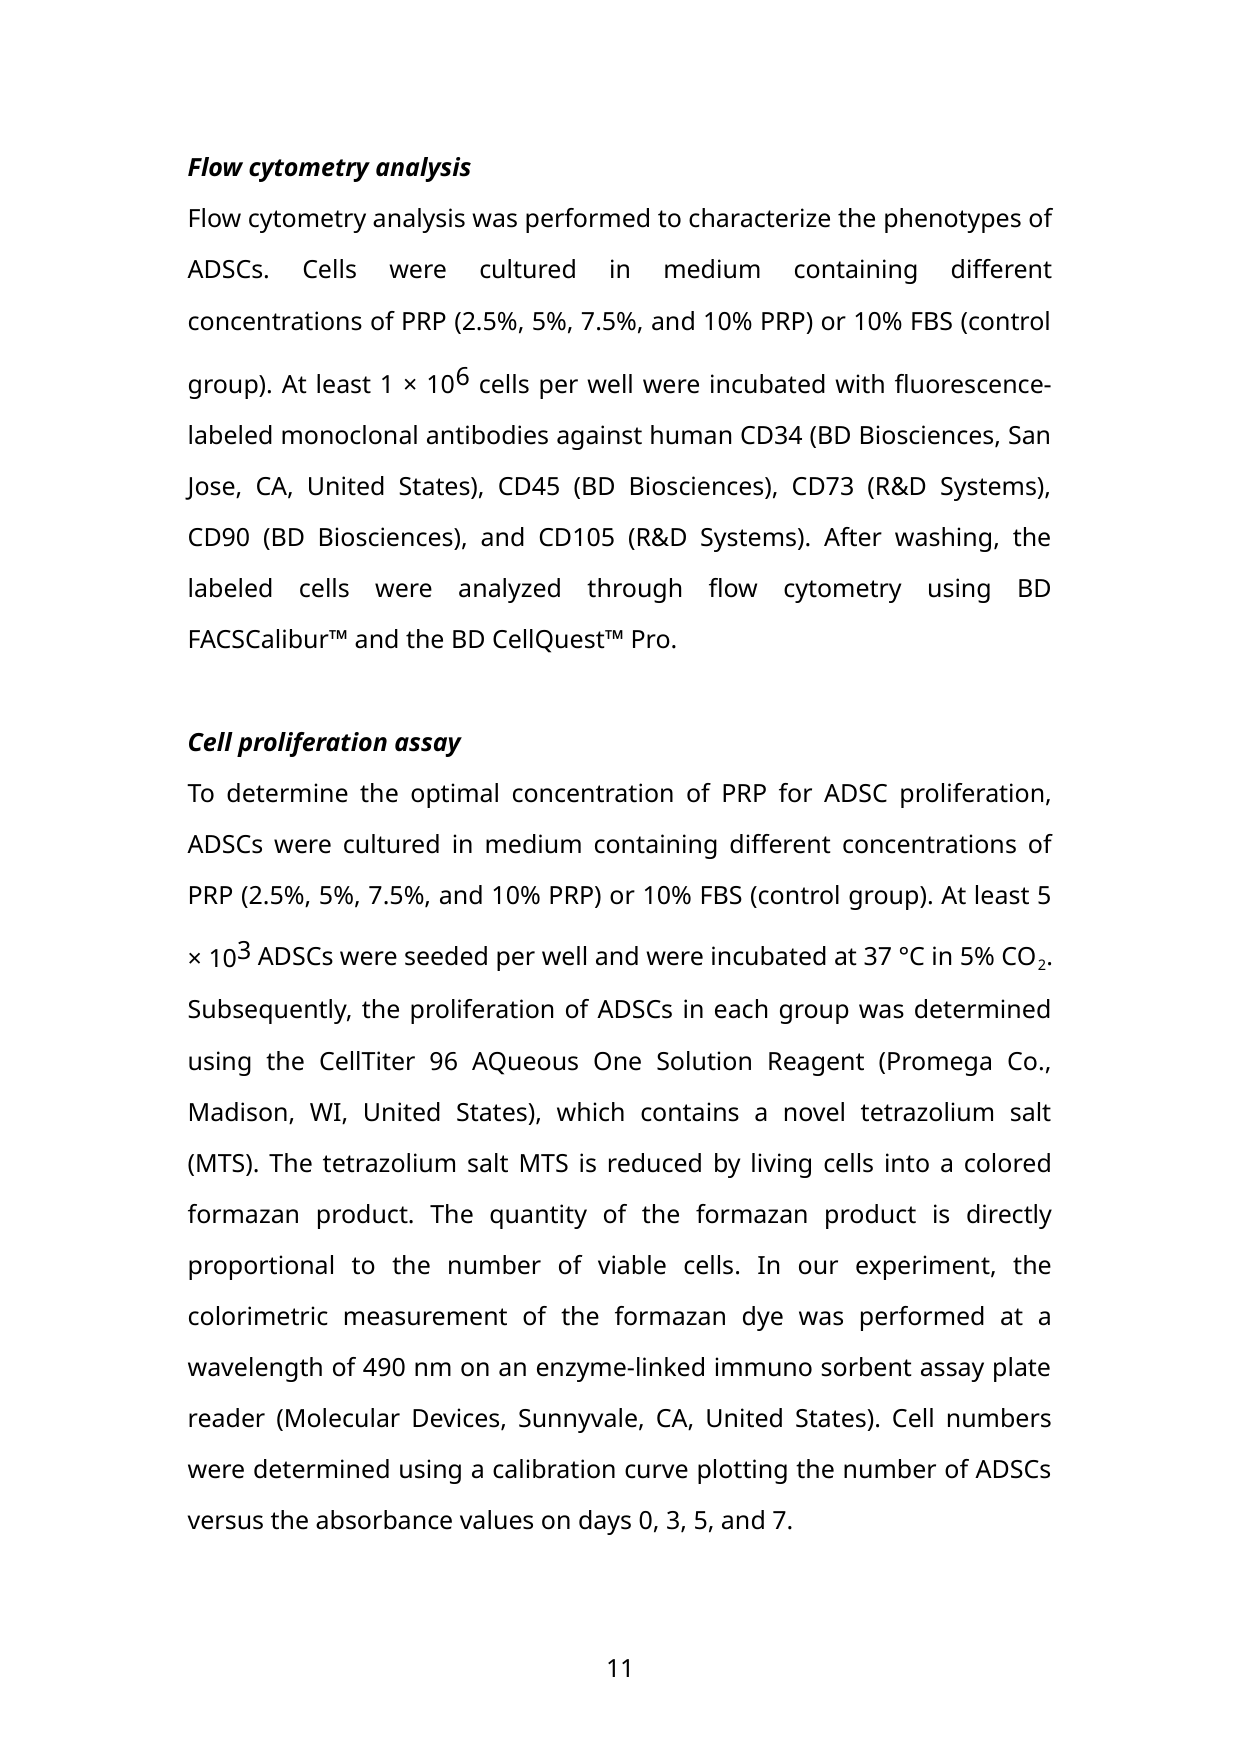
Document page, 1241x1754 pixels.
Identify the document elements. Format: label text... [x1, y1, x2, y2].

text Cell proliferation assay [187, 724, 1053, 758]
text To determine the optimal concentration of PRP for ADSC proliferation, ADSCs were cultured in medium containing different concentrations of PRP (2.5%, 5%, 7.5%, and 10% PRP) or 10% FBS (control group). At least 5 × 103 ADSCs were seeded per well and were incubated at 37 °C in 5% CO2. Subsequently, the proliferation of ADSCs in each group was determined using the CellTiter 96 AQueous One Solution Reagent (Promega Co., Madison, WI, United States), which contains a novel tetrazolium salt (MTS). The tetrazolium salt MTS is reduced by living cells into a colored formazan product. The quantity of the formazan product is directly proportional to the number of viable cells. In our experiment, the colorimetric measurement of the formazan dye was performed at a wavelength of 490 nm on an enzyme-linked immuno sorbent assay plate reader (Molecular Devices, Sunnyvale, CA, United States). Cell numbers were determined using a calibration curve plotting the number of ADSCs versus the absorbance values on days 0, 3, 5, and 7. [187, 775, 1053, 1537]
text Flow cytometry analysis was performed to characterize the phenotypes of ADSCs. Cells were cultured in medium containing different concentrations of PRP (2.5%, 5%, 7.5%, and 10% PRP) or 10% FBS (control group). At least 1 × 106 cells per well were incubated with fluorescence-labeled monoclonal antibodies against human CD34 (BD Biosciences, San Jose, CA, United States), CD45 (BD Biosciences), CD73 (R&D Systems), CD90 (BD Biosciences), and CD105 (R&D Systems). After washing, the labeled cells were analyzed through flow cytometry using BD FACSCalibur™ and the BD CellQuest™ Pro. [187, 201, 1053, 656]
text Flow cytometry analysis [187, 150, 1053, 184]
